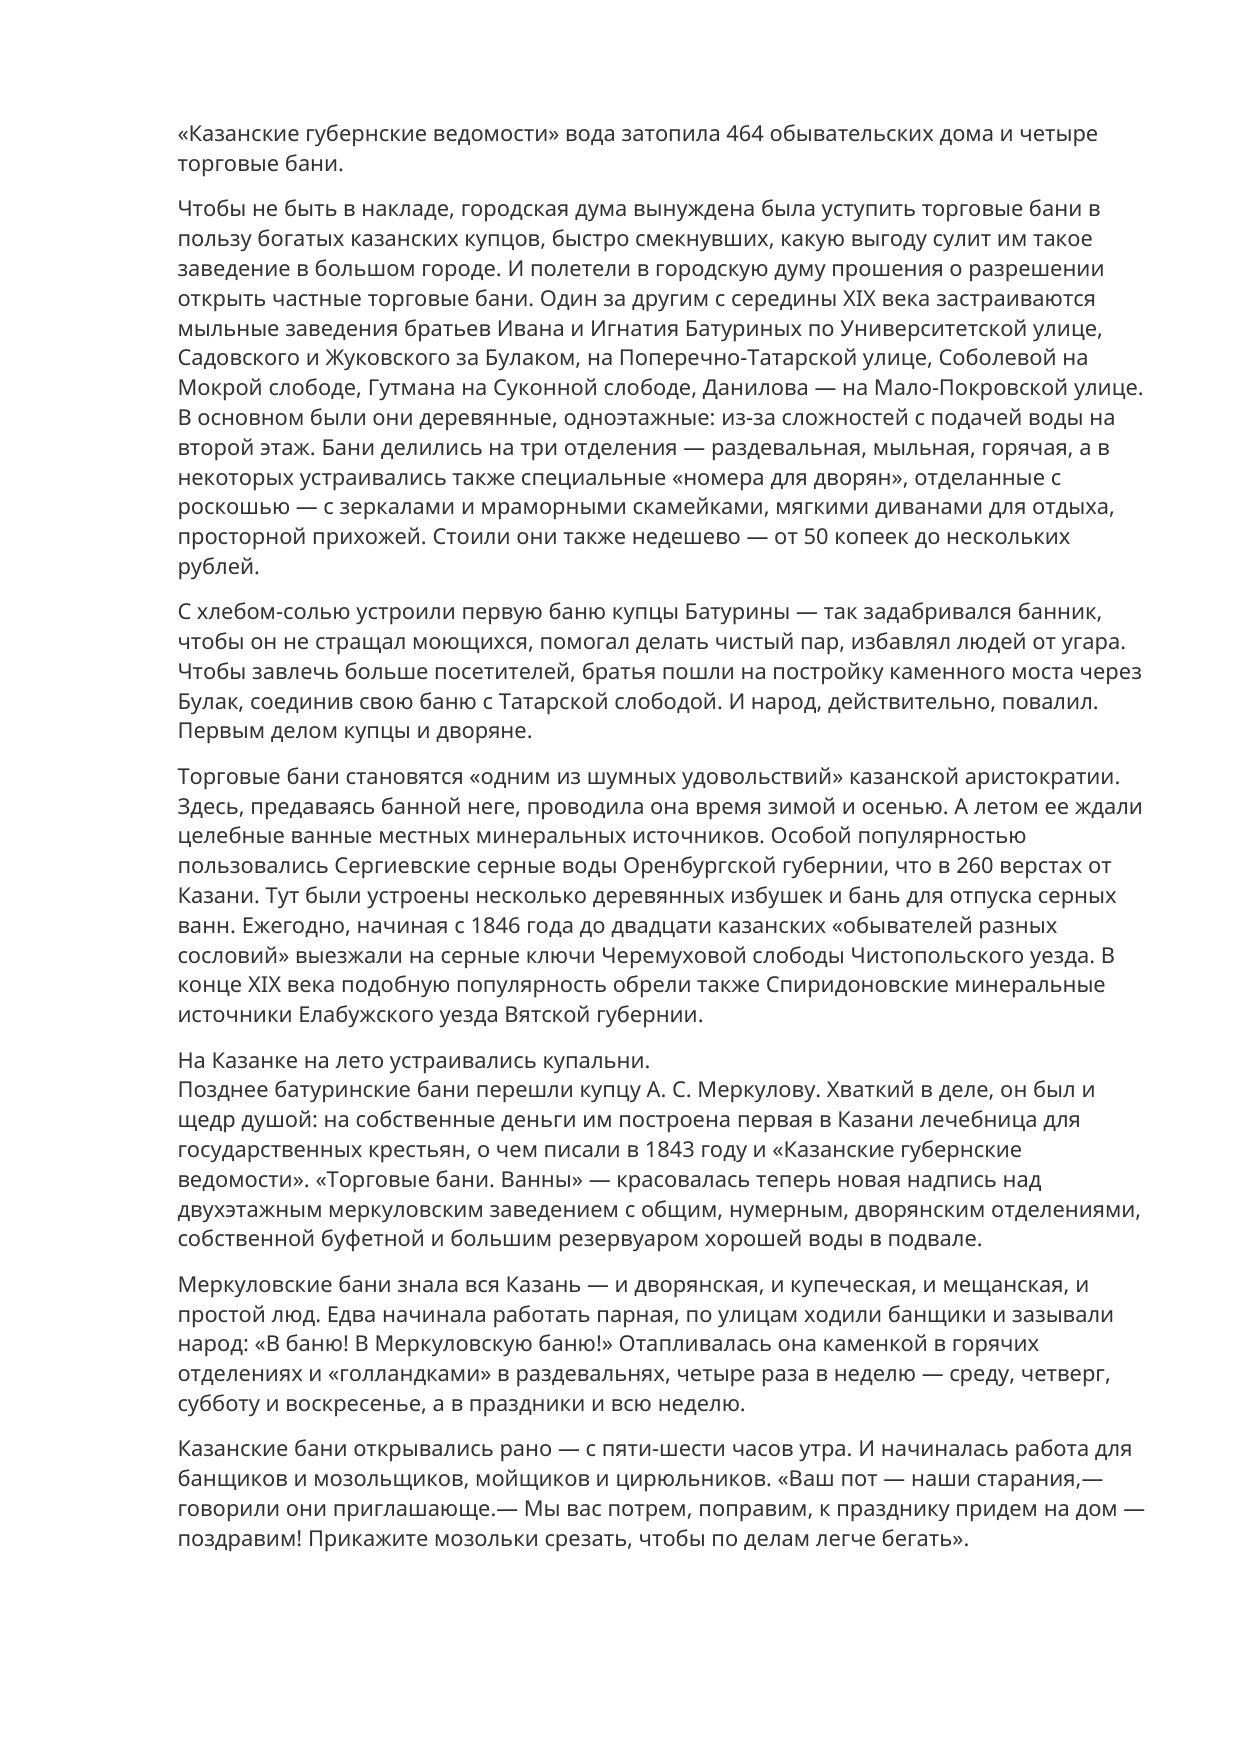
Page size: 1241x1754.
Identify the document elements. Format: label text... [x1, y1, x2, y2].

text На Казанке на лето устраивались купальни. Позднее батуринские бани перешли купцу А. С. Меркулову. Хваткий в деле, он был и щедр душой: на собственные деньги им построена первая в Казани лечебница для государственных крестьян, о чем писали в 1843 году и «Казанские губернские ведомости». «Торговые бани. Ванны» — красовалась теперь новая надпись над двухэтажным меркуловским заведением с общим, нумерным, дворянским отделениями, собственной буфетной и большим резервуаром хорошей воды в подвале. [177, 1044, 1152, 1253]
text Меркуловские бани знала вся Казань — и дворянская, и купеческая, и мещанская, и простой люд. Едва начинала работать парная, по улицам ходили банщики и зазывали народ: «В баню! В Меркуловскую баню!» Отапливалась она каменкой в горячих отделениях и «голландками» в раздевальнях, четыре раза в неделю — среду, четверг, субботу и воскресенье, а в праздники и всю неделю. [177, 1269, 1152, 1418]
text С хлебом-солью устроили первую баню купцы Батурины — так задабривался банник, чтобы он не стращал моющихся, помогал делать чистый пар, избавлял людей от угара. Чтобы завлечь больше посетителей, братья пошли на постройку каменного моста через Булак, соединив свою баню с Татарской слободой. И народ, действительно, повалил. Первым делом купцы и дворяне. [177, 596, 1152, 745]
text Казанские бани открывались рано — с пяти-шести часов утра. И начиналась работа для банщиков и мозольщиков, мойщиков и цирюльников. «Ваш пот — наши старания,— говорили они приглашающе.— Мы вас потрем, поправим, к празднику придем на дом — поздравим! Прикажите мозольки срезать, чтобы по делам легче бегать». [177, 1433, 1152, 1552]
text Торговые бани становятся «одним из шумных удовольствий» казанской аристократии. Здесь, предаваясь банной неге, проводила она время зимой и осенью. А летом ее ждали целебные ванные местных минеральных источников. Особой популярностью пользовались Сергиевские серные воды Оренбургской губернии, что в 260 верстах от Казани. Тут были устроены несколько деревянных избушек и бань для отпуска серных ванн. Ежегодно, начиная с 1846 года до двадцати казанских «обывателей разных сословий» выезжали на серные ключи Черемуховой слободы Чистопольского уезда. В конце XIX века подобную популярность обрели также Спиридоновские минеральные источники Елабужского уезда Вятской губернии. [177, 761, 1152, 1029]
text Чтобы не быть в накладе, городская дума вынуждена была уступить торговые бани в пользу богатых казанских купцов, быстро смекнувших, какую выгоду сулит им такое заведение в большом городе. И полетели в городскую думу прошения о разрешении открыть частные торговые бани. Один за другим с середины XIX века застраиваются мыльные заведения братьев Ивана и Игнатия Батуриных по Университетской улице, Садовского и Жуковского за Булаком, на Поперечно-Татарской улице, Соболевой на Мокрой слободе, Гутмана на Суконной слободе, Данилова — на Мало-Покровской улице. В основном были они деревянные, одноэтажные: из-за сложностей с подачей воды на второй этаж. Бани делились на три отделения — раздевальная, мыльная, горячая, а в некоторых устраивались также специальные «номера для дворян», отделанные с роскошью — с зеркалами и мраморными скамейками, мягкими диванами для отдыха, просторной прихожей. Стоили они также недешево — от 50 копеек до нескольких рублей. [177, 193, 1152, 581]
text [177, 118, 1152, 178]
